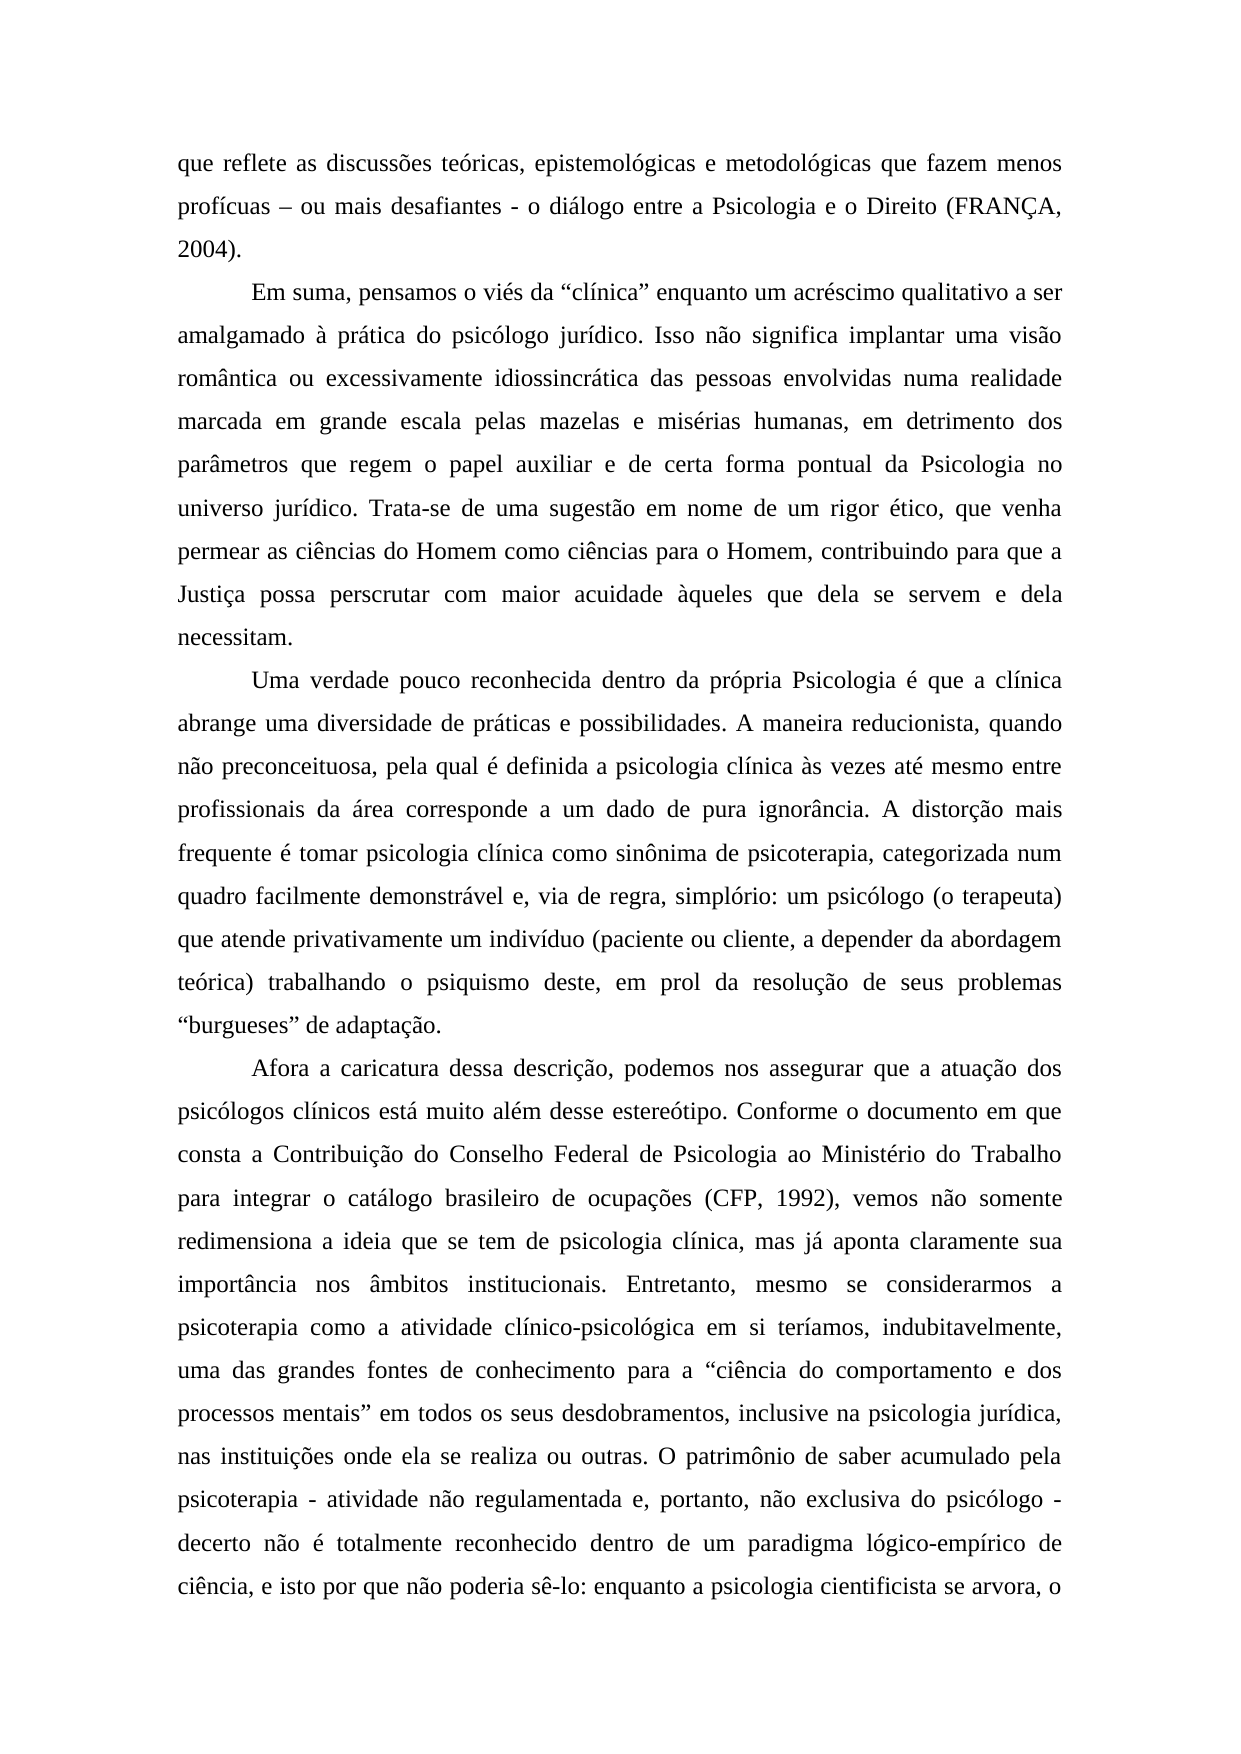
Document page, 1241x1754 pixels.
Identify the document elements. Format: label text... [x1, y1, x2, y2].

text Uma verdade pouco reconhecida dentro da própria Psicologia é que a clínica abrange uma diversidade de práticas e possibilidades. A maneira reducionista, quando não preconceituosa, pela qual é definida a psicologia clínica às vezes até mesmo entre profissionais da área corresponde a um dado de pura ignorância. A distorção mais frequente é tomar psicologia clínica como sinônima de psicoterapia, categorizada num quadro facilmente demonstrável e, via de regra, simplório: um psicólogo (o terapeuta) que atende privativamente um indivíduo (paciente ou cliente, a depender da abordagem teórica) trabalhando o psiquismo deste, em prol da resolução de seus problemas “burgueses” de adaptação. [177, 665, 1063, 1039]
text Em suma, pensamos o viés da “clínica” enquanto um acréscimo qualitativo a ser amalgamado à prática do psicólogo jurídico. Isso não significa implantar uma visão romântica ou excessivamente idiossincrática das pessoas envolvidas numa realidade marcada em grande escala pelas mazelas e misérias humanas, em detrimento dos parâmetros que regem o papel auxiliar e de certa forma pontual da Psicologia no universo jurídico. Trata-se de uma sugestão em nome de um rigor ético, que venha permear as ciências do Homem como ciências para o Homem, contribuindo para que a Justiça possa perscrutar com maior acuidade àqueles que dela se servem e dela necessitam. [177, 277, 1063, 651]
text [177, 148, 1063, 263]
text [177, 1053, 1063, 1599]
